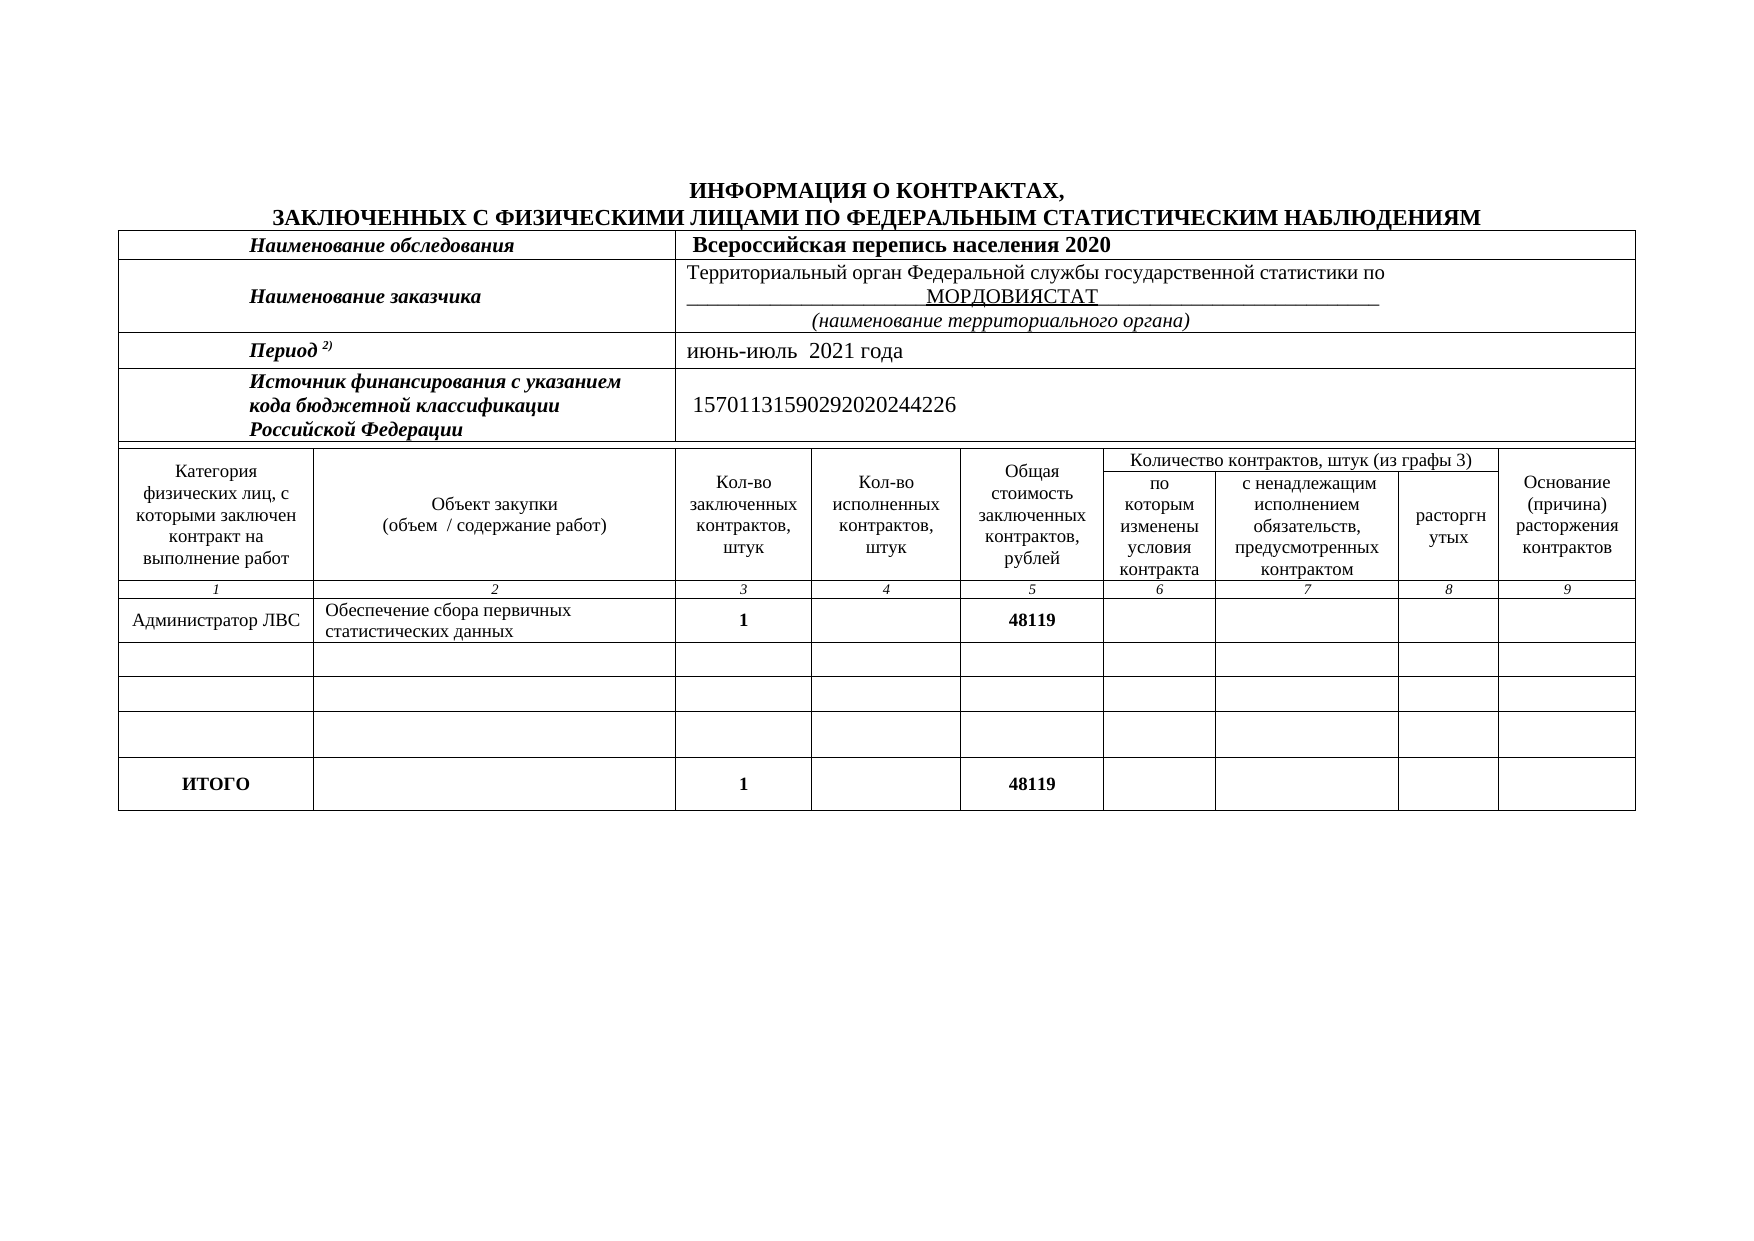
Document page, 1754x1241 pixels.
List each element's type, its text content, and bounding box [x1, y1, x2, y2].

table_header Всероссийская перепись населения 2020 [676, 231, 1635, 258]
table_cell [1399, 599, 1498, 642]
table_cell [1499, 643, 1635, 676]
table_cell [119, 333, 238, 368]
table_cell 48119 [961, 758, 1103, 810]
table_cell [1216, 677, 1398, 711]
table_cell Администратор ЛВС [119, 599, 313, 642]
table_cell по которым изменены условия контракта [1104, 472, 1215, 579]
table_cell [314, 442, 1635, 448]
table_cell [1399, 758, 1498, 810]
table_header [119, 231, 238, 258]
table_cell 8 [1399, 581, 1498, 597]
table_cell 9 [1499, 581, 1635, 597]
table_cell Категория физических лиц, с которыми заключен контракт на выполнение работ [119, 449, 313, 579]
table_cell [961, 677, 1103, 711]
table_cell 1 [676, 758, 811, 810]
table_cell [812, 643, 960, 676]
table_cell [676, 677, 811, 711]
table_cell [1499, 677, 1635, 711]
table_cell Объект закупки (объем / содержание работ) [314, 449, 675, 579]
table_cell [1216, 599, 1398, 642]
table_cell [314, 643, 675, 676]
table_cell Наименование заказчика [238, 260, 675, 332]
table_cell 5 [961, 581, 1103, 597]
table_cell 2 [314, 581, 675, 597]
table_cell [1499, 599, 1635, 642]
table_cell [1499, 758, 1635, 810]
table_cell [676, 712, 811, 757]
table_cell [119, 677, 313, 711]
table_cell [314, 677, 675, 711]
table_cell Территориальный орган Федеральной службы государственной статистики по _______________________МОРДОВИЯСТАТ___________________________ (наименование территориального органа) [676, 260, 1635, 332]
table_cell Обеспечение сбора первичных статистических данных [314, 599, 675, 642]
table_cell [1104, 712, 1215, 757]
table_cell [961, 712, 1103, 757]
table_cell Общая стоимость заключенных контрактов, рублей [961, 449, 1103, 579]
table_cell [1216, 712, 1398, 757]
table_cell [1499, 712, 1635, 757]
table_cell [1399, 712, 1498, 757]
text ЗАКЛЮЧЕННЫХ С ФИЗИЧЕСКИМИ ЛИЦАМИ ПО ФЕДЕРАЛЬНЫМ СТАТИСТИЧЕСКИМ НАБЛЮДЕНИЯМ [118, 203, 1636, 230]
table_cell [119, 712, 313, 757]
table_cell Кол-во заключенных контрактов, штук [676, 449, 811, 579]
table_cell [1104, 677, 1215, 711]
table_cell ИТОГО [119, 758, 313, 810]
table_cell 3 [676, 581, 811, 597]
table_cell [1399, 677, 1498, 711]
table_cell [119, 442, 314, 448]
table_cell 48119 [961, 599, 1103, 642]
table_cell 1 [676, 599, 811, 642]
table_cell 7 [1216, 581, 1398, 597]
table_cell [676, 643, 811, 676]
table_cell Основание (причина) расторжения контрактов [1499, 449, 1635, 579]
table_cell [119, 643, 313, 676]
table_cell 15701131590292020244226 [676, 369, 1635, 441]
table_cell [119, 260, 238, 332]
table_header Наименование обследования [238, 231, 675, 258]
table_cell Источник финансирования с указанием кода бюджетной классификации Российской Федерации [238, 369, 675, 441]
table_cell расторгнутых [1399, 472, 1498, 579]
table_cell Количество контрактов, штук (из графы 3) [1104, 449, 1498, 471]
table_cell [1104, 758, 1215, 810]
table_cell [812, 599, 960, 642]
table_cell [314, 712, 675, 757]
table_cell [812, 758, 960, 810]
table_cell 6 [1104, 581, 1215, 597]
table_cell [1104, 599, 1215, 642]
table_cell [1399, 643, 1498, 676]
table_cell [812, 712, 960, 757]
table_cell июнь-июль 2021 года [676, 333, 1635, 368]
text ИНФОРМАЦИЯ О КОНТРАКТАХ, [118, 177, 1636, 203]
table_cell [119, 369, 238, 441]
table_cell [1104, 643, 1215, 676]
table_cell Кол-во исполненных контрактов, штук [812, 449, 960, 579]
table_cell [1216, 758, 1398, 810]
table_cell [961, 643, 1103, 676]
table_cell 1 [119, 581, 313, 597]
table_cell [1216, 643, 1398, 676]
table_cell [314, 758, 675, 810]
table_cell [812, 677, 960, 711]
table_cell 4 [812, 581, 960, 597]
table_cell с ненадлежащим исполнением обязательств, предусмотренных контрактом [1216, 472, 1398, 579]
table_cell Период 2) [238, 333, 675, 368]
